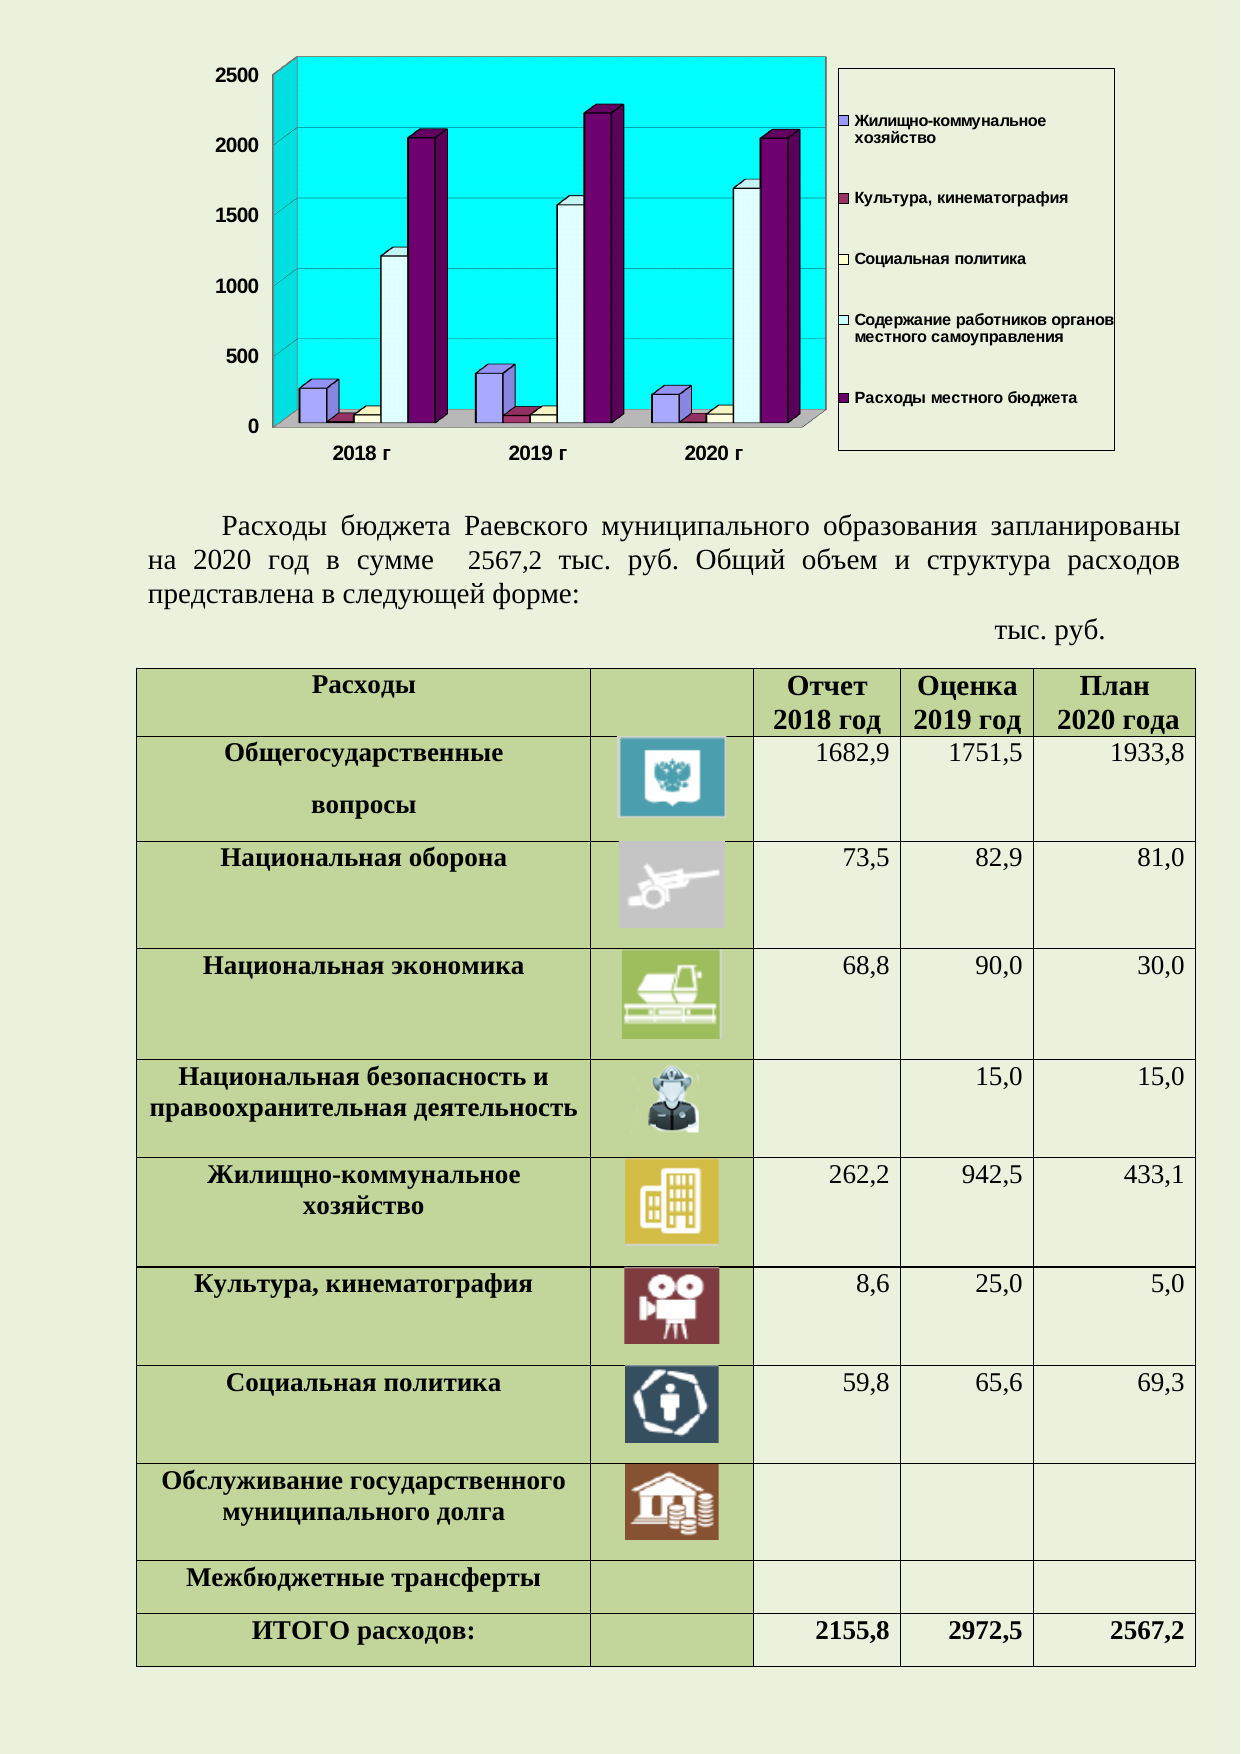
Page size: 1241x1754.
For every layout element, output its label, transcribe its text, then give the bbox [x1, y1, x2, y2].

table_cell [591, 1158, 753, 1266]
table_header План 2020 года [1034, 669, 1195, 736]
picture [625, 1365, 719, 1443]
table_cell 15,0 [901, 1060, 1033, 1157]
table_cell 433,1 [1034, 1158, 1195, 1266]
table_cell Обслуживание государственного муниципального долга [137, 1464, 590, 1560]
picture [617, 736, 727, 818]
picture [625, 1464, 719, 1540]
table_cell [1034, 1464, 1195, 1560]
table_cell Социальная политика [137, 1366, 590, 1463]
table_cell [591, 1614, 753, 1666]
table_cell [591, 842, 753, 948]
table_cell Жилищно-коммунальное хозяйство [137, 1158, 590, 1266]
table_cell 69,3 [1034, 1366, 1195, 1463]
table_cell 25,0 [901, 1268, 1033, 1365]
table_cell 15,0 [1034, 1060, 1195, 1157]
table_header Расходы [137, 669, 590, 736]
table_cell 68,8 [754, 949, 900, 1059]
picture [624, 1267, 720, 1344]
table_header Оценка 2019 год [901, 669, 1033, 736]
table_cell 1682,9 [754, 737, 900, 841]
table_cell Культура, кинематография [137, 1268, 590, 1365]
table_cell Национальная экономика [137, 949, 590, 1059]
table_cell Межбюджетные трансферты [137, 1561, 590, 1613]
table_cell [754, 1464, 900, 1560]
table_cell 5,0 [1034, 1268, 1195, 1365]
picture [618, 841, 725, 928]
table_cell Национальная безопасность и правоохранительная деятельность [137, 1060, 590, 1157]
table_cell 73,5 [754, 842, 900, 948]
table_cell Национальная оборона [137, 842, 590, 948]
table_cell 81,0 [1034, 842, 1195, 948]
table_cell [591, 1268, 753, 1365]
table_cell [901, 1561, 1033, 1613]
table_cell [591, 1060, 753, 1157]
table_cell [754, 1561, 900, 1613]
table_cell 30,0 [1034, 949, 1195, 1059]
table_cell 1751,5 [901, 737, 1033, 841]
table_cell 2155,8 [754, 1614, 900, 1666]
table_cell 82,9 [901, 842, 1033, 948]
table_cell Общегосударственные вопросы [137, 737, 590, 841]
table_cell 2972,5 [901, 1614, 1033, 1666]
table_header Отчет 2018 год [754, 669, 900, 736]
table_cell [591, 1464, 753, 1560]
table_cell 90,0 [901, 949, 1033, 1059]
table_cell 59,8 [754, 1366, 900, 1463]
table_cell 1933,8 [1034, 737, 1195, 841]
table_cell 942,5 [901, 1158, 1033, 1266]
picture [625, 1158, 719, 1246]
table_cell 2567,2 [1034, 1614, 1195, 1666]
table_cell [591, 1366, 753, 1463]
table_cell 8,6 [754, 1268, 900, 1365]
table_cell 262,2 [754, 1158, 900, 1266]
table_cell [591, 949, 753, 1059]
table_cell [591, 1561, 753, 1613]
table_cell [1034, 1561, 1195, 1613]
table_cell [591, 737, 753, 841]
table_header [591, 669, 753, 736]
picture [623, 1060, 721, 1137]
text Расходы бюджета Раевского муниципального образования запланированы на 2020 год в сумме 2567,2 тыс. руб. Общий объем и структура расходов представлена в следующей форме: тыс. руб. [148, 508, 1181, 647]
table_cell ИТОГО расходов: [137, 1614, 590, 1666]
picture [621, 949, 722, 1039]
table_cell [901, 1464, 1033, 1560]
table_cell [754, 1060, 900, 1157]
table_cell 65,6 [901, 1366, 1033, 1463]
